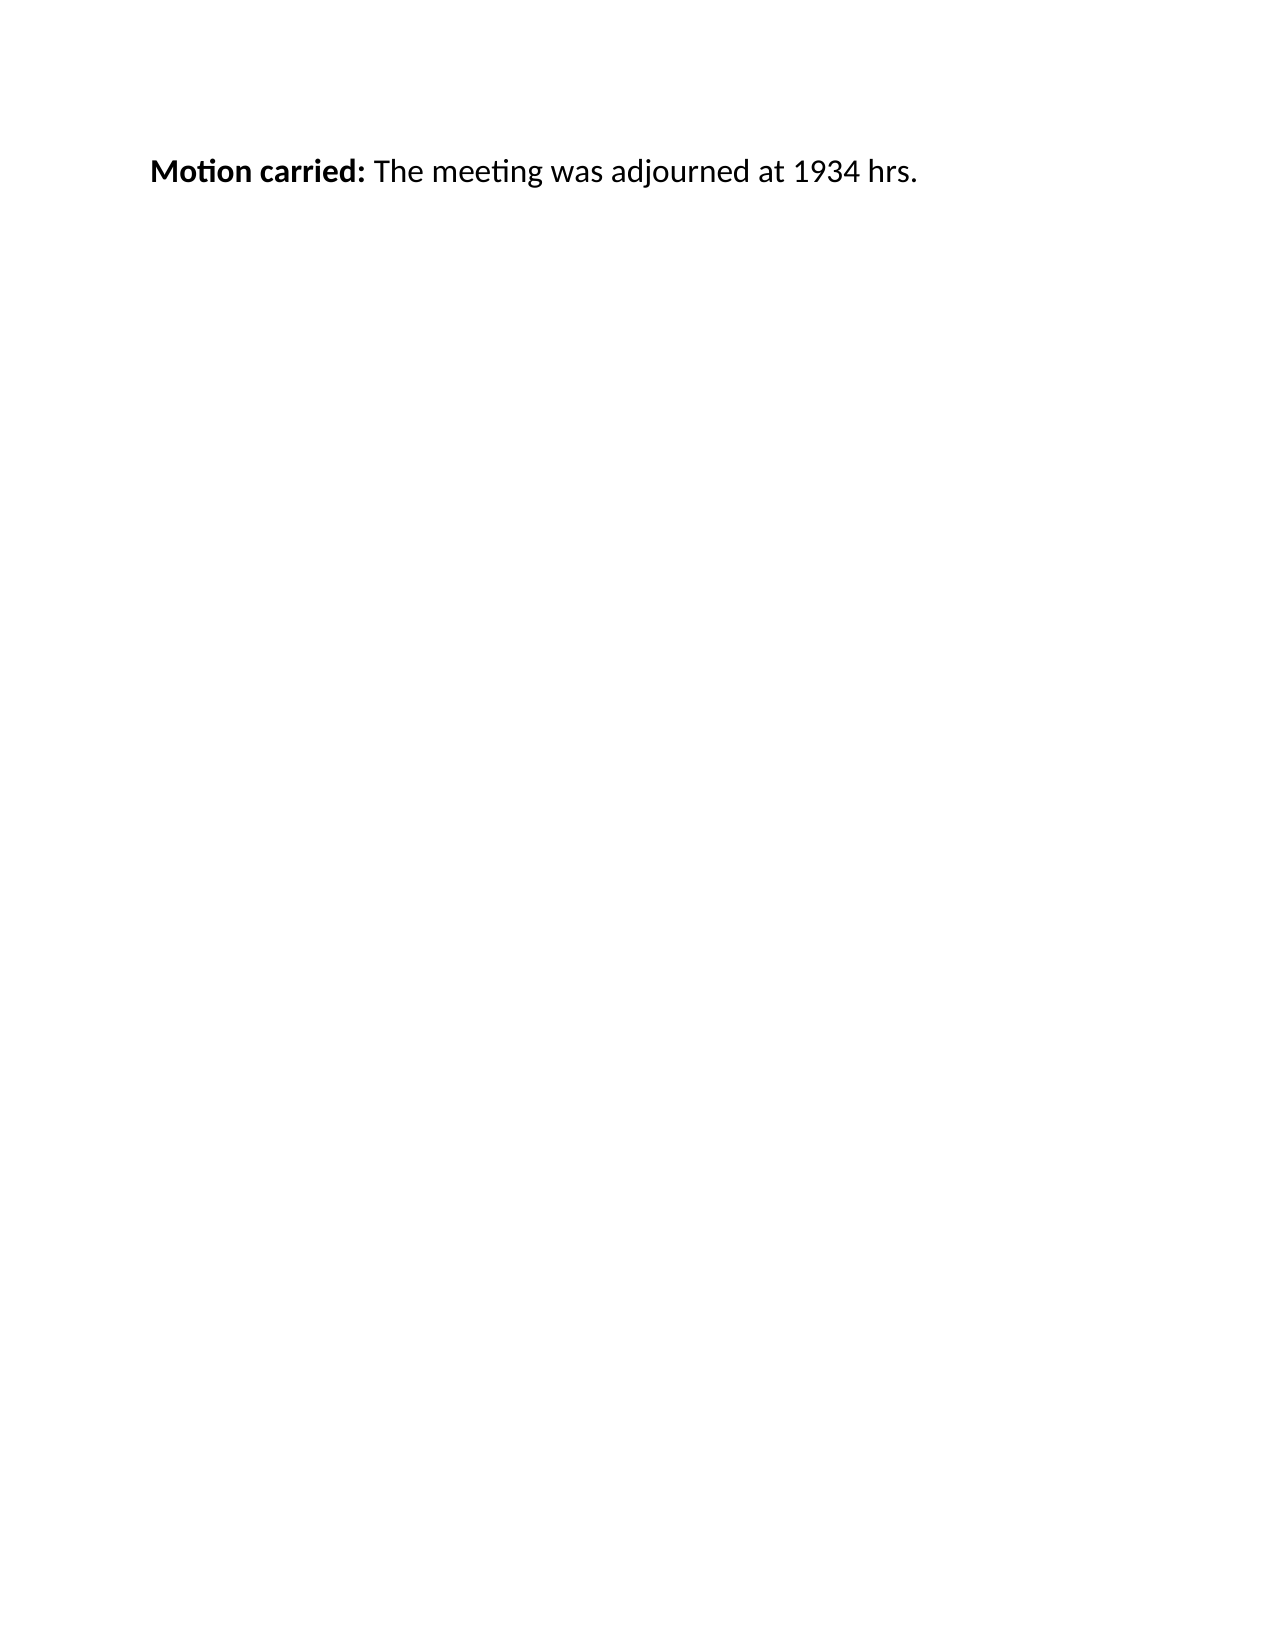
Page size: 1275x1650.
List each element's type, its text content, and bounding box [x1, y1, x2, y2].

text Motion carried: The meeting was adjourned at 1934 hrs. [150, 150, 1125, 191]
